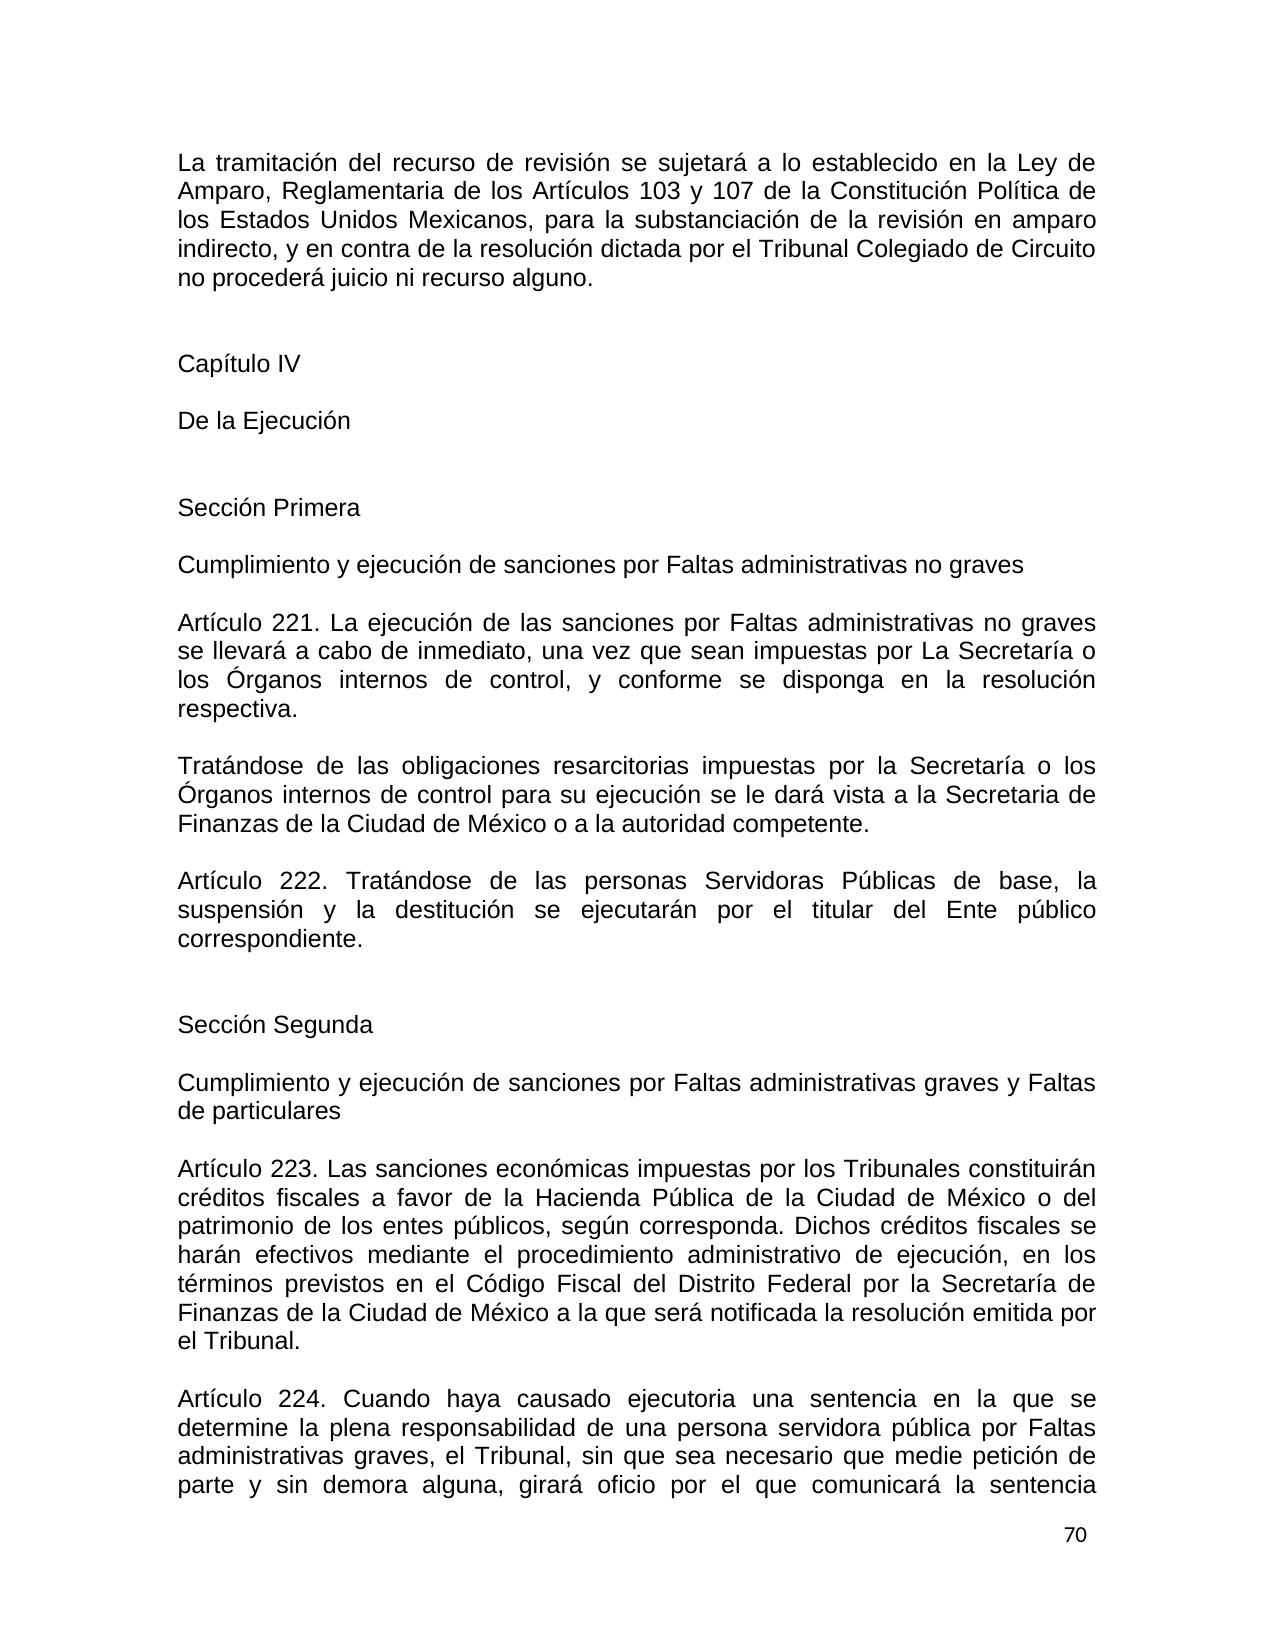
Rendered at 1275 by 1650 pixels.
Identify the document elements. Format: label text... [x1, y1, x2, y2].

text Tratándose de las obligaciones resarcitorias impuestas por la Secretaría o los Órganos internos de control para su ejecución se le dará vista a la Secretaria de Finanzas de la Ciudad de México o a la autoridad competente. [177, 751, 1098, 838]
text Artículo 221. La ejecución de las sanciones por Faltas administrativas no graves se llevará a cabo de inmediato, una vez que sean impuestas por La Secretaría o los Órganos internos de control, y conforme se disponga en la resolución respectiva. [177, 608, 1098, 723]
text De la Ejecución [177, 406, 1098, 435]
text Sección Segunda [177, 1010, 1098, 1039]
text Artículo 223. Las sanciones económicas impuestas por los Tribunales constituirán créditos fiscales a favor de la Hacienda Pública de la Ciudad de México o del patrimonio de los entes públicos, según corresponda. Dichos créditos fiscales se harán efectivos mediante el procedimiento administrativo de ejecución, en los términos previstos en el Código Fiscal del Distrito Federal por la Secretaría de Finanzas de la Ciudad de México a la que será notificada la resolución emitida por el Tribunal. [177, 1154, 1098, 1355]
text Capítulo IV [177, 349, 1098, 378]
text La tramitación del recurso de revisión se sujetará a lo establecido en la Ley de Amparo, Reglamentaria de los Artículos 103 y 107 de la Constitución Política de los Estados Unidos Mexicanos, para la substanciación de la revisión en amparo indirecto, y en contra de la resolución dictada por el Tribunal Colegiado de Circuito no procederá juicio ni recurso alguno. [177, 148, 1098, 291]
text Sección Primera [177, 493, 1098, 521]
text Cumplimiento y ejecución de sanciones por Faltas administrativas no graves [177, 550, 1098, 579]
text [177, 1384, 1098, 1499]
text Cumplimiento y ejecución de sanciones por Faltas administrativas graves y Faltas de particulares [177, 1068, 1098, 1125]
text Artículo 222. Tratándose de las personas Servidoras Públicas de base, la suspensión y la destitución se ejecutarán por el titular del Ente público correspondiente. [177, 866, 1098, 953]
